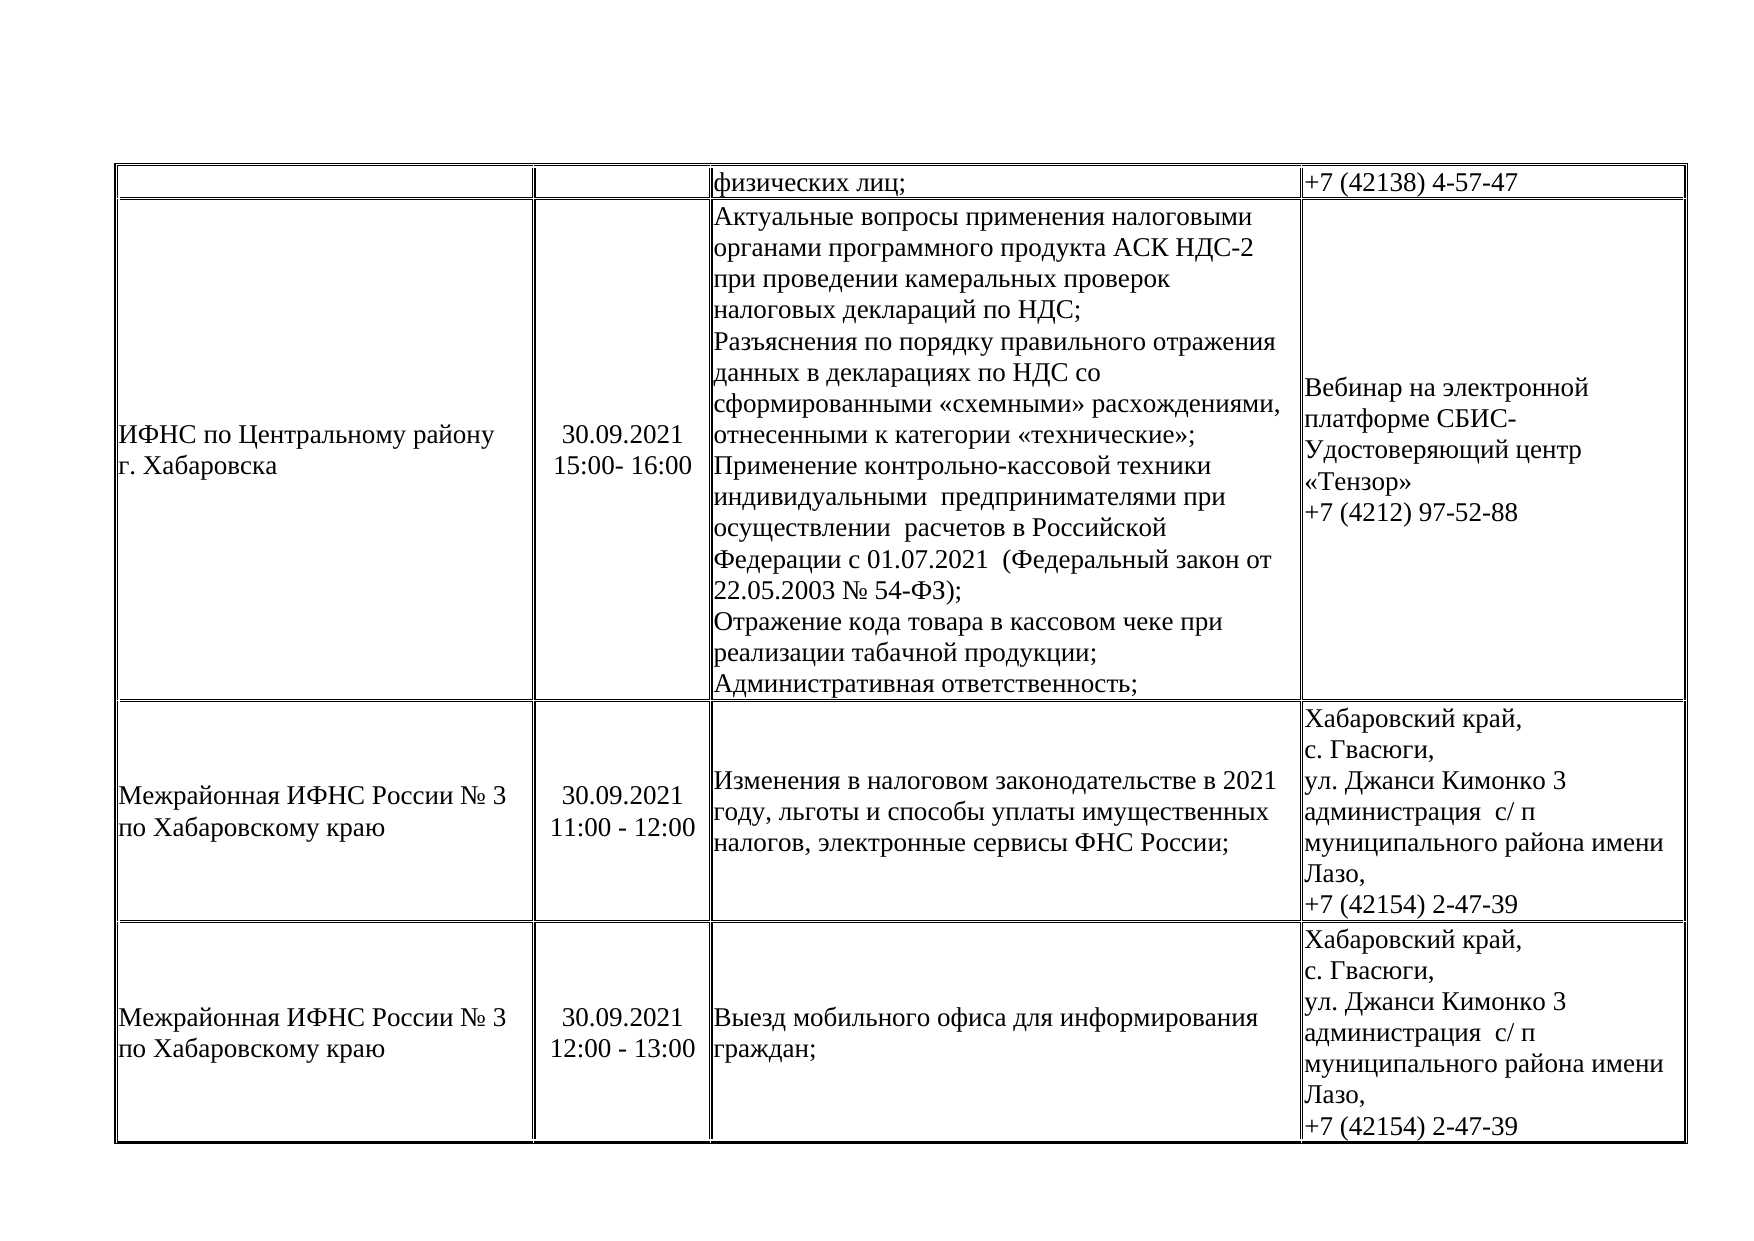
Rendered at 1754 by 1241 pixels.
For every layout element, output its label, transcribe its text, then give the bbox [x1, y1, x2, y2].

table_cell 30.09.2021 15:00- 16:00 [536, 200, 709, 698]
table_cell ИФНС по Центральному району г. Хабаровска [116, 197, 534, 698]
table_cell Актуальные вопросы применения налоговыми органами программного продукта АСК НДС-2 при проведении камеральных проверок налоговых деклараций по НДС; Разъяснения по порядку правильного отражения данных в декларациях по НДС со сформированными «схемными» расхождениями, отнесенными к категории «технические»; Применение контрольно-кассовой техники индивидуальными предпринимателями при осуществлении расчетов в Российской Федерации с 01.07.2021 (Федеральный закон от 22.05.2003 № 54-ФЗ); Отражение кода товара в кассовом чеке при реализации табачной продукции; Административная ответственность; [713, 200, 1300, 698]
table_cell Межрайонная ИФНС России № 3 по Хабаровскому краю [116, 920, 534, 1141]
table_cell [711, 166, 1302, 197]
table_cell Межрайонная ИФНС России № 3 по Хабаровскому краю [118, 699, 532, 920]
table_cell Изменения в налоговом законодательстве в 2021 году, льготы и cпособы уплаты имущественных налогов, электронные сервисы ФНС России; [713, 702, 1300, 920]
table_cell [1302, 166, 1684, 197]
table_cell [118, 164, 534, 197]
table_cell Хабаровский край, с. Гвасюги, ул. Джанси Кимонко 3 администрация с/ п муниципального района имени Лазо, +7 (42154) 2-47-39 [1302, 920, 1686, 1141]
table_cell Вебинар на электронной платформе СБИС-Удостоверяющий центр «Тензор» +7 (4212) 97-52-88 [1302, 197, 1686, 698]
table_cell Хабаровский край, с. Гвасюги, ул. Джанси Кимонко 3 администрация с/ п муниципального района имени Лазо, +7 (42154) 2-47-39 [1303, 699, 1685, 920]
table_cell Выезд мобильного офиса для информирования граждан; [711, 923, 1302, 1141]
table_cell 30.09.2021 11:00 - 12:00 [536, 702, 709, 920]
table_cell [534, 164, 711, 197]
table_cell 30.09.2021 12:00 - 13:00 [534, 920, 711, 1141]
